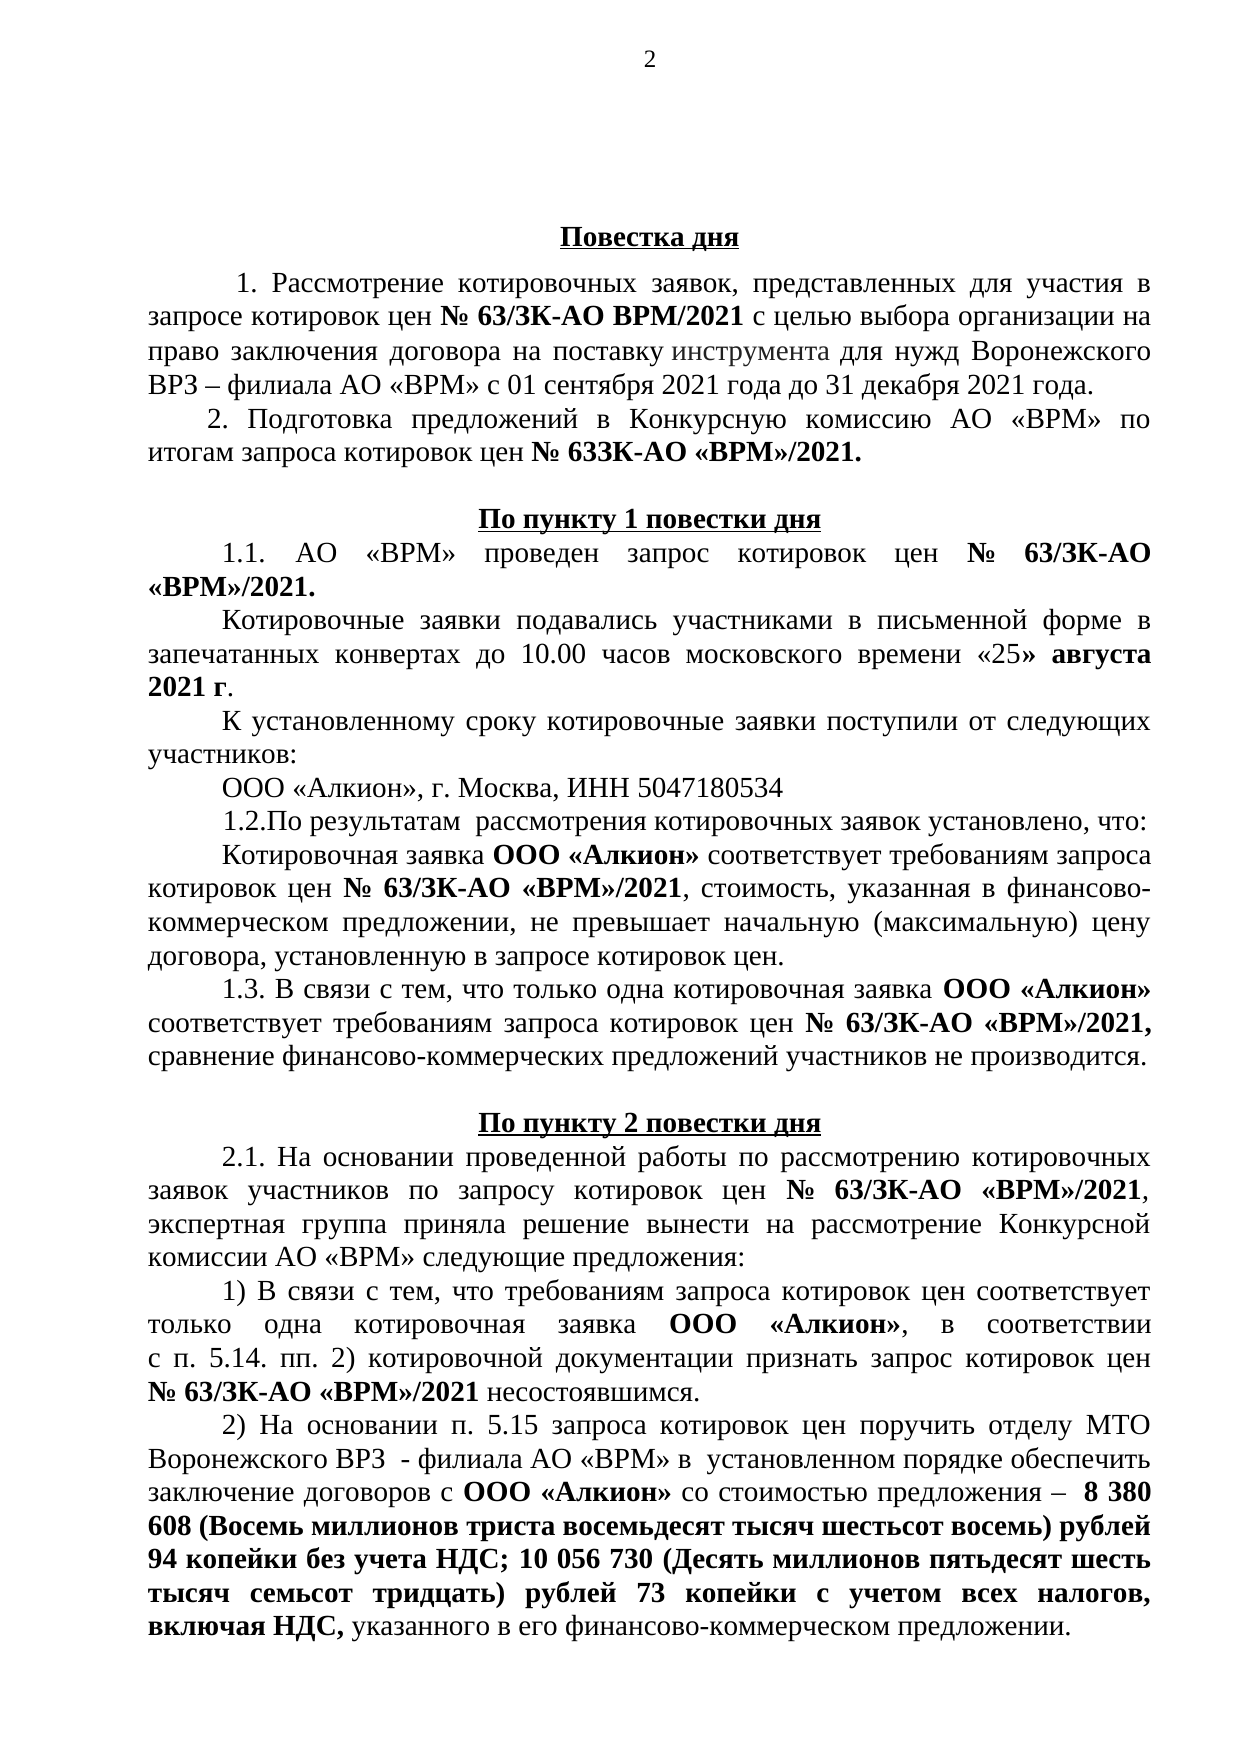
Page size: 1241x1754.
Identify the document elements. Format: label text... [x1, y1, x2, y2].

text 1. Рассмотрение котировочных заявок, представленных для участия в запросе котировок цен № 63/ЗК-АО ВРМ/2021 с целью выбора организации на право заключения договора на поставку инструмента для нужд Воронежского ВРЗ – филиала АО «ВРМ» с 01 сентября 2021 года до 31 декабря 2021 года. [148, 265, 1152, 401]
text По пункту 2 повестки дня [148, 1105, 1152, 1139]
list АО «ВРМ» проведен запрос котировок цен № 63/ЗК-АО «ВРМ»/2021. [148, 535, 1152, 602]
subtitle По пункту 1 повестки дня [148, 502, 1152, 535]
text Котировочная заявка ООО «Алкион» соответствует требованиям запроса котировок цен № 63/ЗК-АО «ВРМ»/2021, стоимость, указанная в финансово-коммерческом предложении, не превышает начальную (максимальную) цену договора, установленную в запросе котировок цен. [148, 837, 1152, 971]
text ООО «Алкион», г. Москва, ИНН 5047180534 [148, 770, 1152, 803]
text Повестка дня [148, 219, 1152, 252]
text К установленному сроку котировочные заявки поступили от следующих участников: [148, 703, 1152, 770]
text Котировочные заявки подавались участниками в письменной форме в запечатанных конвертах до 10.00 часов московского времени «25» августа 2021 г. [148, 602, 1152, 703]
text 1.3. В связи с тем, что только одна котировочная заявка ООО «Алкион» соответствует требованиям запроса котировок цен № 63/ЗК-АО «ВРМ»/2021, сравнение финансово-коммерческих предложений участников не производится. [148, 971, 1152, 1072]
text 1.2.По результатам рассмотрения котировочных заявок установлено, что: [148, 803, 1152, 837]
text 1) В связи с тем, что требованиям запроса котировок цен соответствует только одна котировочная заявка ООО «Алкион», в соответствии с п. 5.14. пп. 2) котировочной документации признать запрос котировок цен № 63/ЗК-АО «ВРМ»/2021 несостоявшимся. [148, 1273, 1152, 1407]
text 2. Подготовка предложений в Конкурсную комиссию АО «ВРМ» по итогам запроса котировок цен № 63ЗК-АО «ВРМ»/2021. [148, 401, 1152, 468]
text 2) На основании п. 5.15 запроса котировок цен поручить отделу МТО Воронежского ВРЗ - филиала АО «ВРМ» в установленном порядке обеспечить заключение договоров с ООО «Алкион» со стоимостью предложения – 8 380 608 (Восемь миллионов триста восемьдесят тысяч шестьсот восемь) рублей 94 копейки без учета НДС; 10 056 730 (Десять миллионов пятьдесят шесть тысяч семьсот тридцать) рублей 73 копейки с учетом всех налогов, включая НДС, указанного в его финансово-коммерческом предложении. [148, 1407, 1152, 1642]
text 2.1. На основании проведенной работы по рассмотрению котировочных заявок участников по запросу котировок цен № 63/ЗК-АО «ВРМ»/2021, экспертная группа приняла решение вынести на рассмотрение Конкурсной комиссии АО «ВРМ» следующие предложения: [148, 1139, 1152, 1273]
